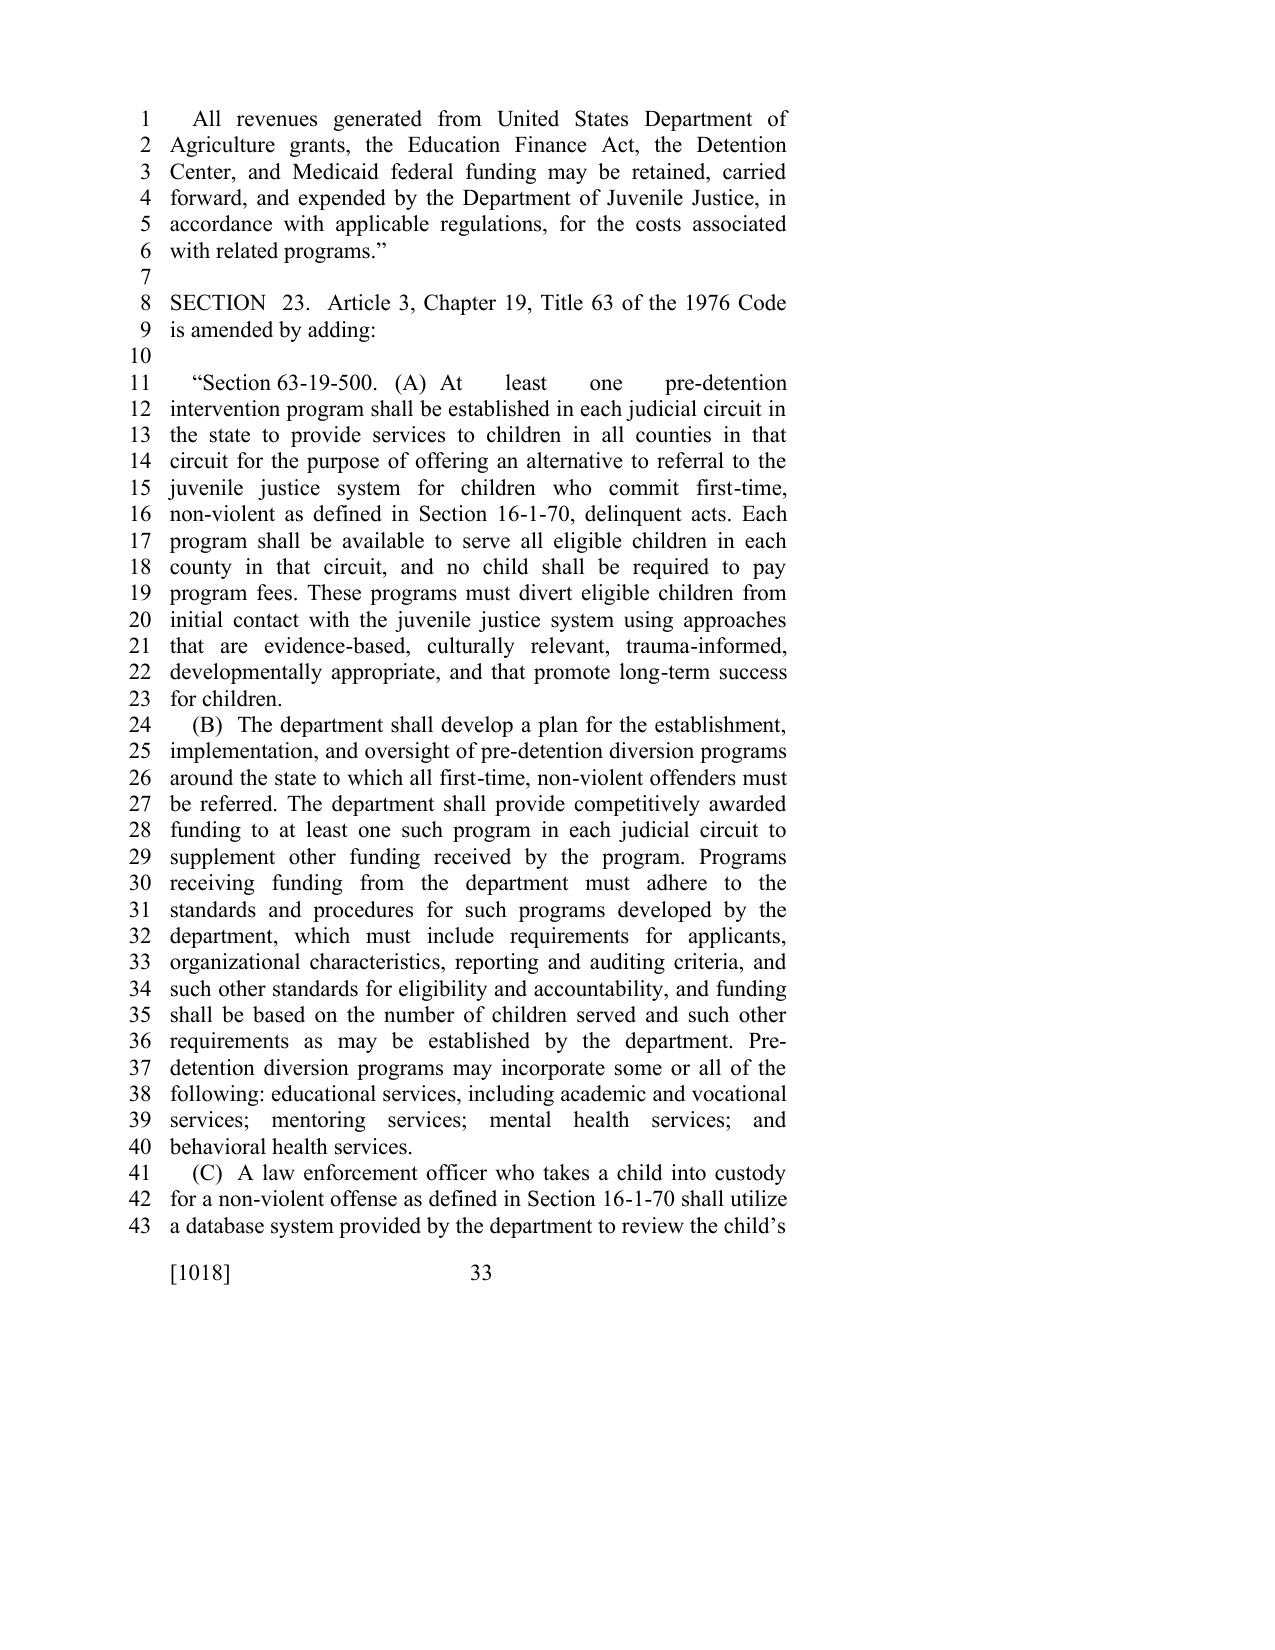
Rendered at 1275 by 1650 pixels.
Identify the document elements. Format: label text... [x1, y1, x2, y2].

text All revenues generated from United States Department of Agriculture grants, the Education Finance Act, the Detention Center, and Medicaid federal funding may be retained, carried forward, and expended by the Department of Juvenile Justice, in accordance with applicable regulations, for the costs associated with related programs.” [169, 105, 787, 263]
text (B) The department shall develop a plan for the establishment, implementation, and oversight of pre-detention diversion programs around the state to which all first-time, non-violent offenders must be referred. The department shall provide competitively awarded funding to at least one such program in each judicial circuit to supplement other funding received by the program. Programs receiving funding from the department must adhere to the standards and procedures for such programs developed by the department, which must include requirements for applicants, organizational characteristics, reporting and auditing criteria, and such other standards for eligibility and accountability, and funding shall be based on the number of children served and such other requirements as may be established by the department. Pre-detention diversion programs may incorporate some or all of the following: educational services, including academic and vocational services; mentoring services; mental health services; and behavioral health services. [169, 711, 787, 1159]
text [169, 1159, 787, 1238]
text “Section 63-19-500. (A) At least one pre-detention intervention program shall be established in each judicial circuit in the state to provide services to children in all counties in that circuit for the purpose of offering an alternative to referral to the juvenile justice system for children who commit first-time, non-violent as defined in Section 16-1-70, delinquent acts. Each program shall be available to serve all eligible children in each county in that circuit, and no child shall be required to pay program fees. These programs must divert eligible children from initial contact with the juvenile justice system using approaches that are evidence-based, culturally relevant, trauma-informed, developmentally appropriate, and that promote long-term success for children. [169, 368, 787, 711]
text SECTION 23. Article 3, Chapter 19, Title 63 of the 1976 Code is amended by adding: [169, 289, 787, 342]
